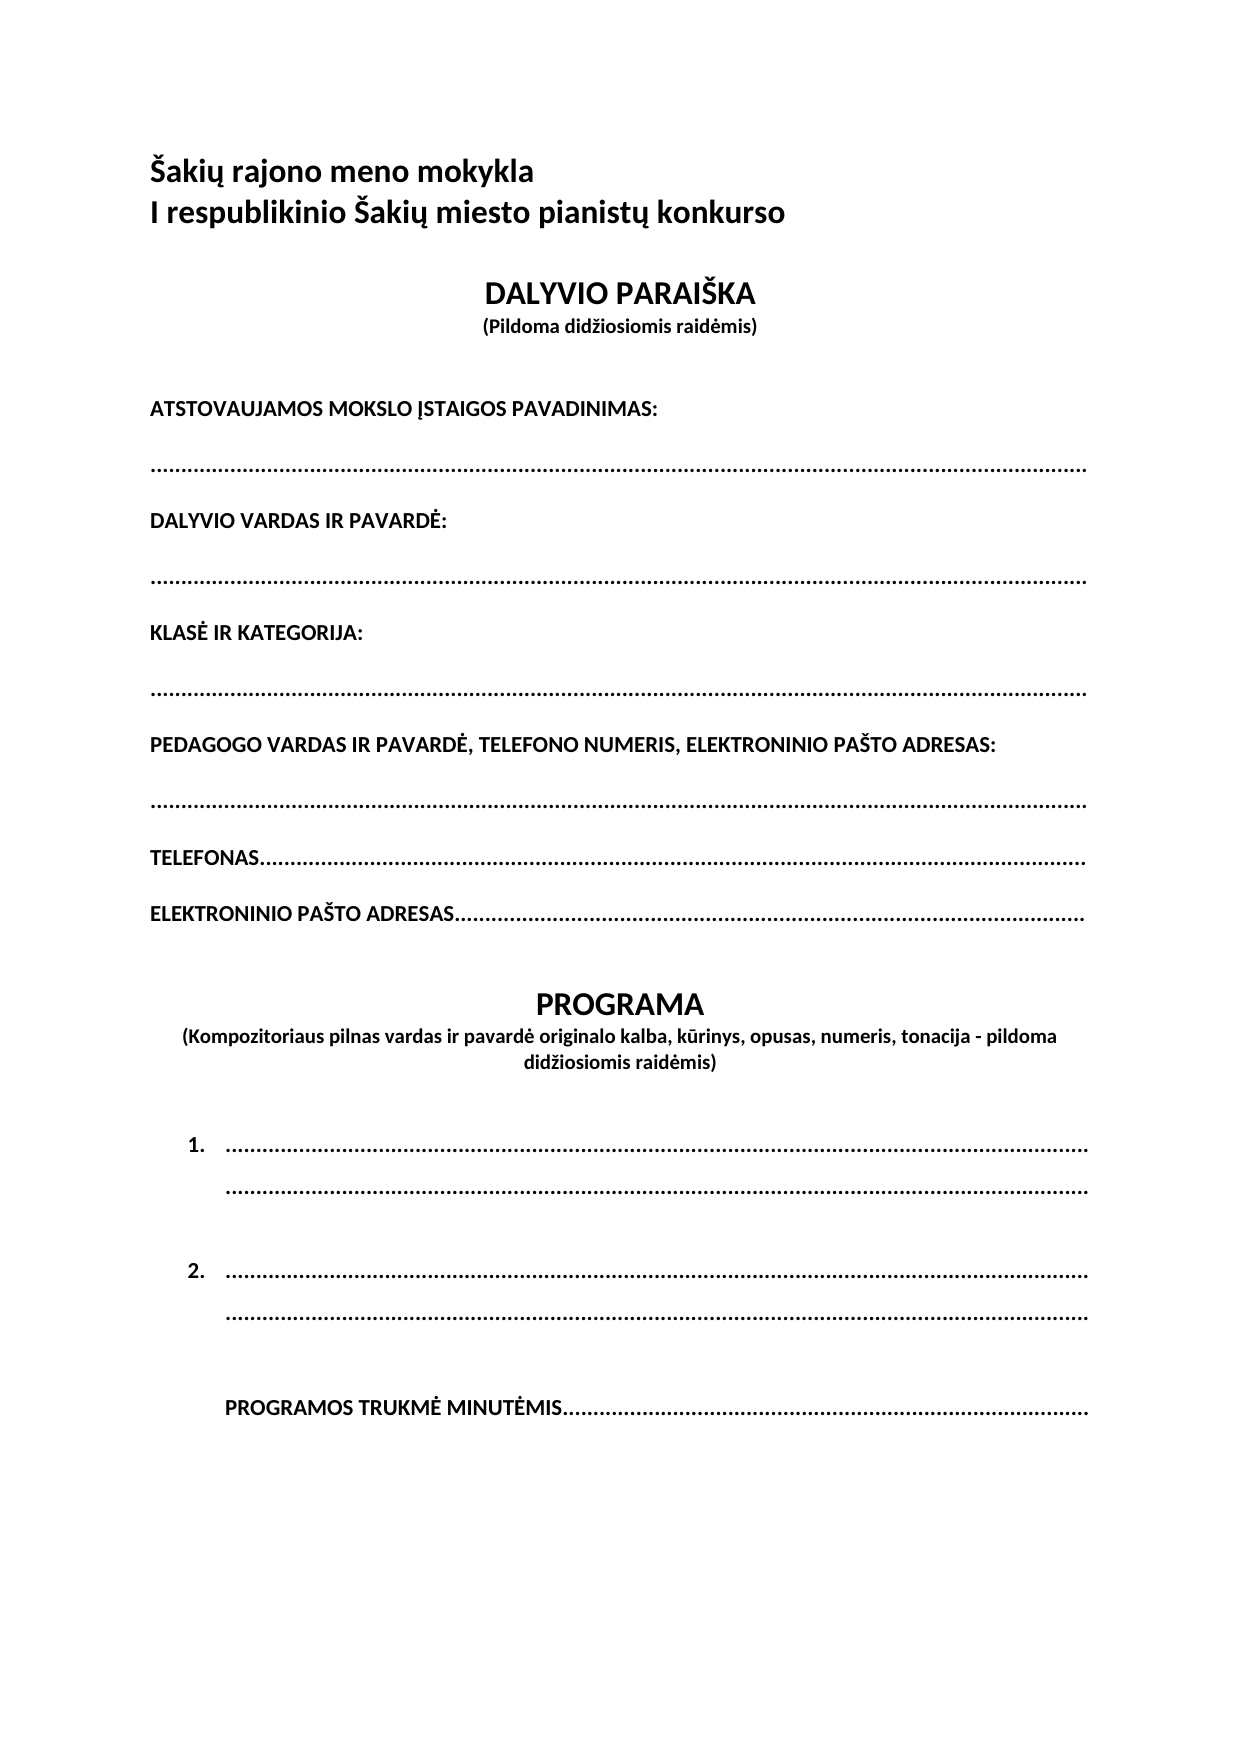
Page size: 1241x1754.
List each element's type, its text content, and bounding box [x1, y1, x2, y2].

text KLASĖ IR KATEGORIJA: [150, 618, 1090, 647]
text Šakių rajono meno mokykla [150, 150, 1090, 191]
text ......................................................................................................................................................... [150, 562, 1090, 591]
text ......................................................................................................................................................... [150, 674, 1090, 703]
text PROGRAMOS TRUKMĖ MINUTĖMIS...................................................................................... [225, 1393, 1090, 1421]
text TELEFONAS....................................................................................................................................... [150, 843, 1090, 871]
list .......................................................................................................................................................................................................................................................................................... [187, 1130, 1090, 1200]
text (Pildoma didžiosiomis raidėmis) [150, 313, 1090, 338]
text ......................................................................................................................................................... [150, 787, 1090, 815]
text DALYVIO PARAIŠKA [150, 272, 1090, 313]
text DALYVIO VARDAS IR PAVARDĖ: [150, 506, 1090, 534]
text ......................................................................................................................................................... [150, 450, 1090, 478]
text (Kompozitoriaus pilnas vardas ir pavardė originalo kalba, kūrinys, opusas, numeris, tonacija - pildoma didžiosiomis raidėmis) [150, 1023, 1090, 1074]
list .......................................................................................................................................................................................................................................................................................... [187, 1256, 1090, 1326]
text ATSTOVAUJAMOS MOKSLO ĮSTAIGOS PAVADINIMAS: [150, 394, 1090, 422]
text ELEKTRONINIO PAŠTO ADRESAS....................................................................................................... [150, 899, 1090, 927]
text PROGRAMA [150, 983, 1090, 1023]
text PEDAGOGO VARDAS IR PAVARDĖ, TELEFONO NUMERIS, ELEKTRONINIO PAŠTO ADRESAS: [150, 731, 1090, 759]
text I respublikinio Šakių miesto pianistų konkurso [150, 191, 1090, 231]
